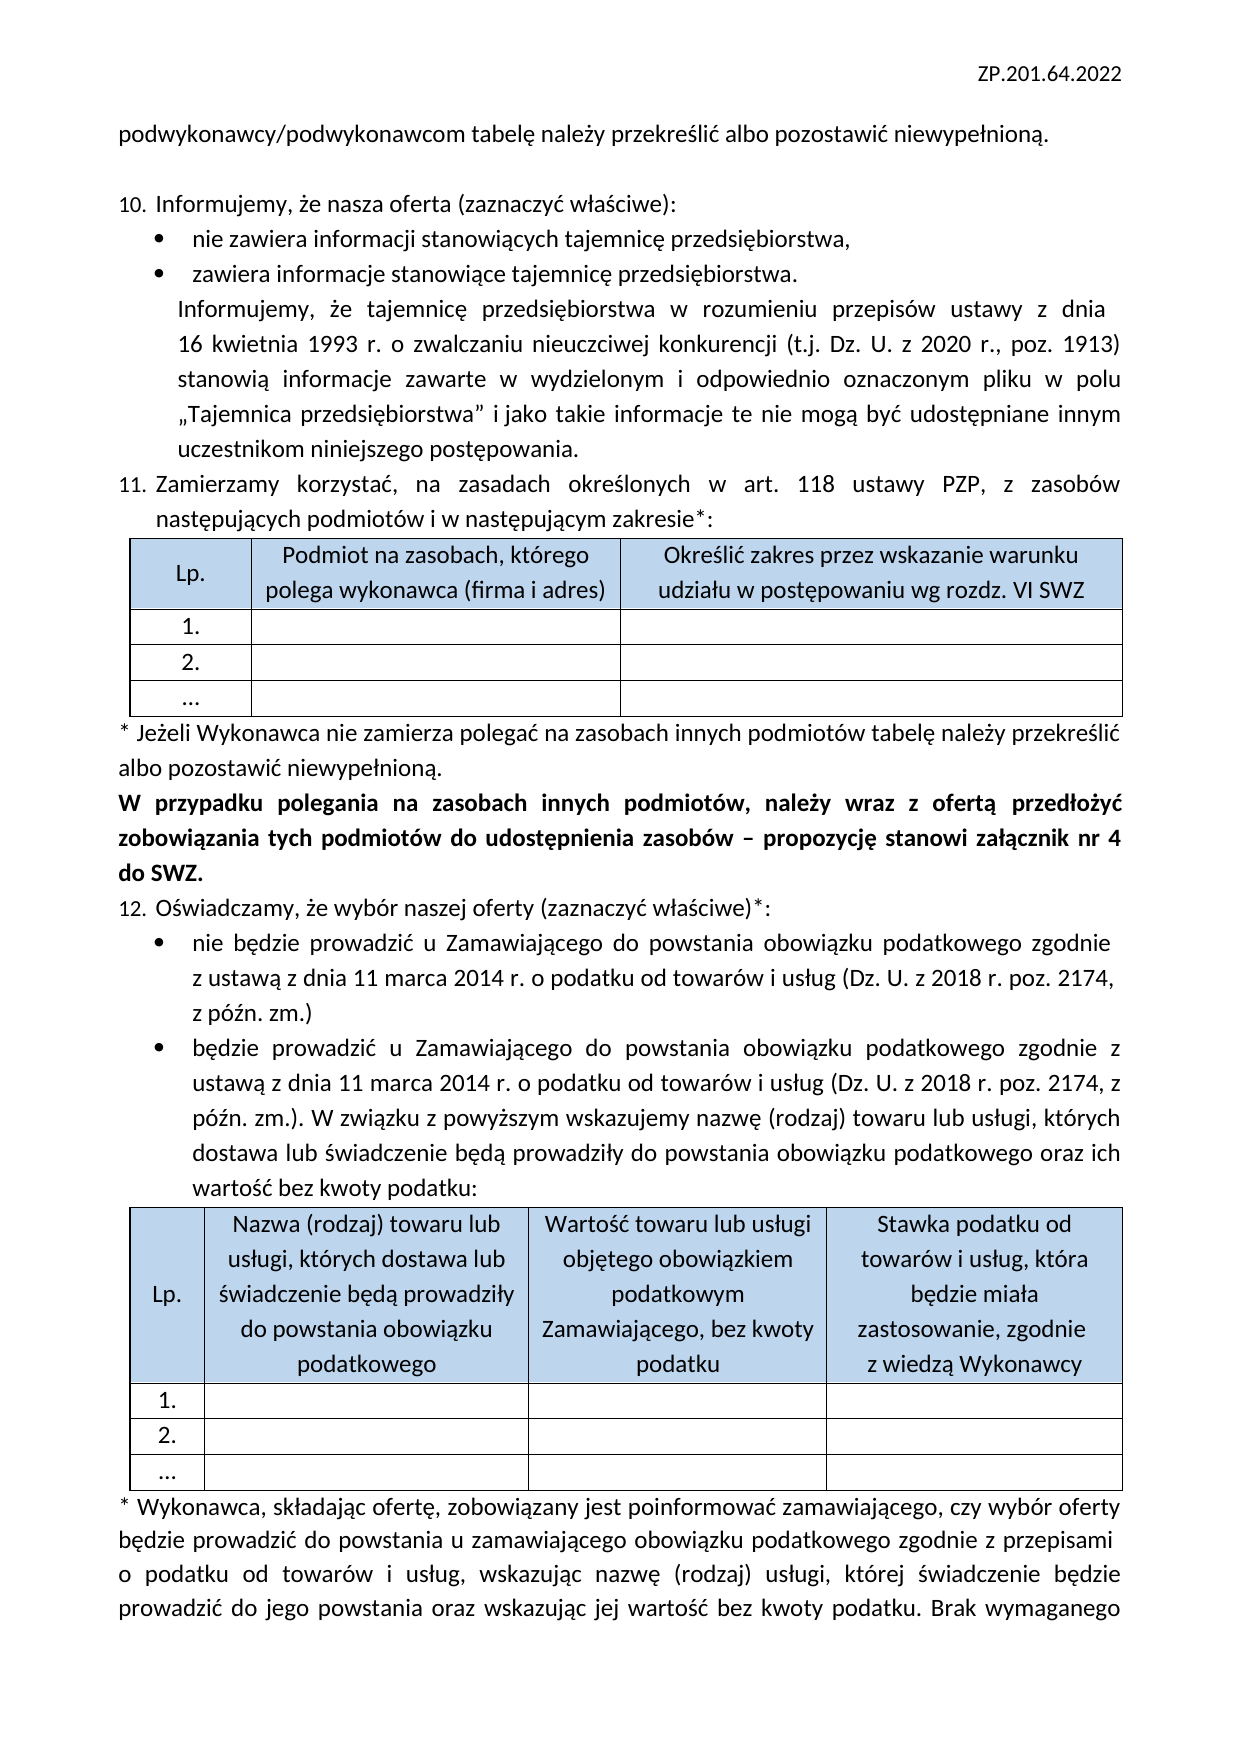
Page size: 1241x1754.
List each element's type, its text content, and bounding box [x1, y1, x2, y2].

table_cell [621, 610, 1122, 644]
table_cell [621, 681, 1122, 716]
table_cell [827, 1384, 1122, 1418]
table_cell [252, 681, 620, 716]
table_cell [827, 1455, 1122, 1490]
table_cell 2. [131, 1419, 204, 1454]
list nie będzie prowadzić u Zamawiającego do powstania obowiązku podatkowego zgodnie z ustawą z dnia 11 marca 2014 r. o podatku od towarów i usług (Dz. U. z 2018 r. poz. 2174, z późn. zm.) [154, 927, 1122, 1028]
table_cell … [131, 681, 251, 716]
table_cell [621, 645, 1122, 680]
table_header Nazwa (rodzaj) towaru lub usługi, których dostawa lub świadczenie będą prowadziły do powstania obowiązku podatkowego [205, 1208, 528, 1382]
table_header Określić zakres przez wskazanie warunku udziału w postępowaniu wg rozdz. VI SWZ [621, 539, 1122, 608]
list Oświadczamy, że wybór naszej oferty (zaznaczyć właściwe)*: [118, 892, 1122, 923]
table_cell 2. [131, 645, 251, 680]
table_header Stawka podatku od towarów i usług, która będzie miała zastosowanie, zgodnie z wiedzą Wykonawcy [827, 1208, 1122, 1382]
list W przypadku polegania na zasobach innych podmiotów, należy wraz z ofertą przedłożyć zobowiązania tych podmiotów do udostępnienia zasobów – propozycję stanowi załącznik nr 4 do SWZ. [118, 787, 1122, 888]
text * Jeżeli Wykonawca nie zamierza polegać na zasobach innych podmiotów tabelę należy przekreślić albo pozostawić niewypełnioną. [118, 717, 1122, 783]
list Zamierzamy korzystać, na zasadach określonych w art. 118 ustawy PZP, z zasobów następujących podmiotów i w następującym zakresie*: [118, 468, 1122, 534]
table_cell [205, 1419, 528, 1454]
table_cell [252, 645, 620, 680]
table_header Podmiot na zasobach, którego polega wykonawca (firma i adres) [252, 539, 620, 608]
list Informujemy, że tajemnicę przedsiębiorstwa w rozumieniu przepisów ustawy z dnia 16 kwietnia 1993 r. o zwalczaniu nieuczciwej konkurencji (t.j. Dz. U. z 2020 r., poz. 1913) stanowią informacje zawarte w wydzielonym i odpowiednio oznaczonym pliku w polu „Tajemnica przedsiębiorstwa” i jako takie informacje te nie mogą być udostępniane innym uczestnikom niniejszego postępowania. [177, 293, 1122, 464]
list będzie prowadzić u Zamawiającego do powstania obowiązku podatkowego zgodnie z ustawą z dnia 11 marca 2014 r. o podatku od towarów i usług (Dz. U. z 2018 r. poz. 2174, z późn. zm.). W związku z powyższym wskazujemy nazwę (rodzaj) towaru lub usługi, których dostawa lub świadczenie będą prowadziły do powstania obowiązku podatkowego oraz ich wartość bez kwoty podatku: [154, 1032, 1122, 1203]
table_cell [205, 1455, 528, 1490]
table_cell [529, 1384, 826, 1418]
list Informujemy, że nasza oferta (zaznaczyć właściwe): [118, 188, 1122, 219]
table_cell [529, 1455, 826, 1490]
table_cell 1. [131, 1384, 204, 1418]
list zawiera informacje stanowiące tajemnicę przedsiębiorstwa. [154, 258, 1122, 289]
table_cell 1. [131, 610, 251, 644]
table_header Lp. [131, 539, 251, 608]
table_header Wartość towaru lub usługi objętego obowiązkiem podatkowym Zamawiającego, bez kwoty podatku [529, 1208, 826, 1382]
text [118, 118, 1122, 149]
table_cell … [131, 1455, 204, 1490]
table_cell [529, 1419, 826, 1454]
table_cell [205, 1384, 528, 1418]
table_header Lp. [131, 1208, 204, 1382]
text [118, 1491, 1122, 1622]
table_cell [827, 1419, 1122, 1454]
table_cell [252, 610, 620, 644]
list nie zawiera informacji stanowiących tajemnicę przedsiębiorstwa, [154, 223, 1122, 254]
